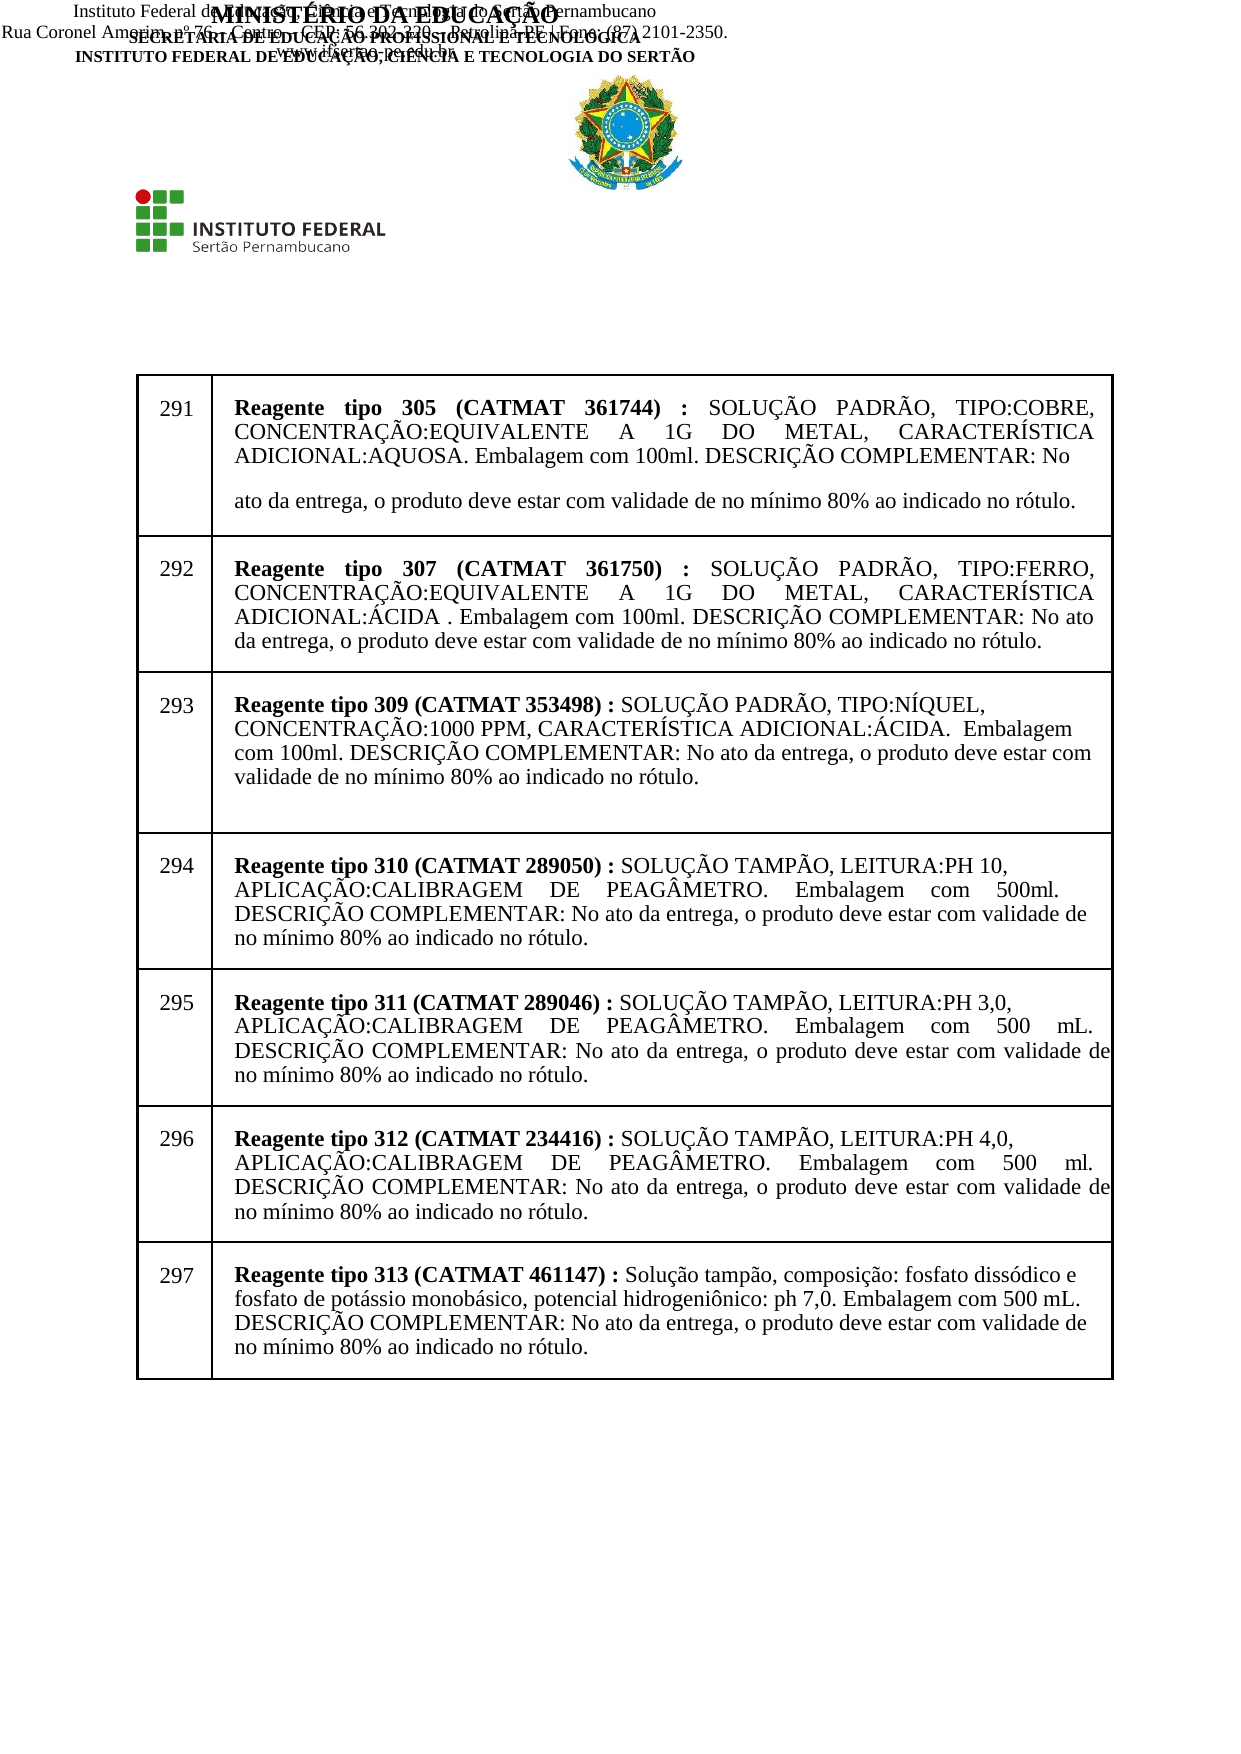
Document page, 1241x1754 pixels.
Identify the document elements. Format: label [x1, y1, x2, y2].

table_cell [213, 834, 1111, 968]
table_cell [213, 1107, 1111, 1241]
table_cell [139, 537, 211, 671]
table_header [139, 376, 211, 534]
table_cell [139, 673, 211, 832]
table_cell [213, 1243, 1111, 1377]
picture [568, 75, 683, 190]
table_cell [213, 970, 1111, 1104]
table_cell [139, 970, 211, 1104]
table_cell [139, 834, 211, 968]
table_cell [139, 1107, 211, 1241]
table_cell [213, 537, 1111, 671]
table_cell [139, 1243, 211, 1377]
picture [135, 189, 386, 252]
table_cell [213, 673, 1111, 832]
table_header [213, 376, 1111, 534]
